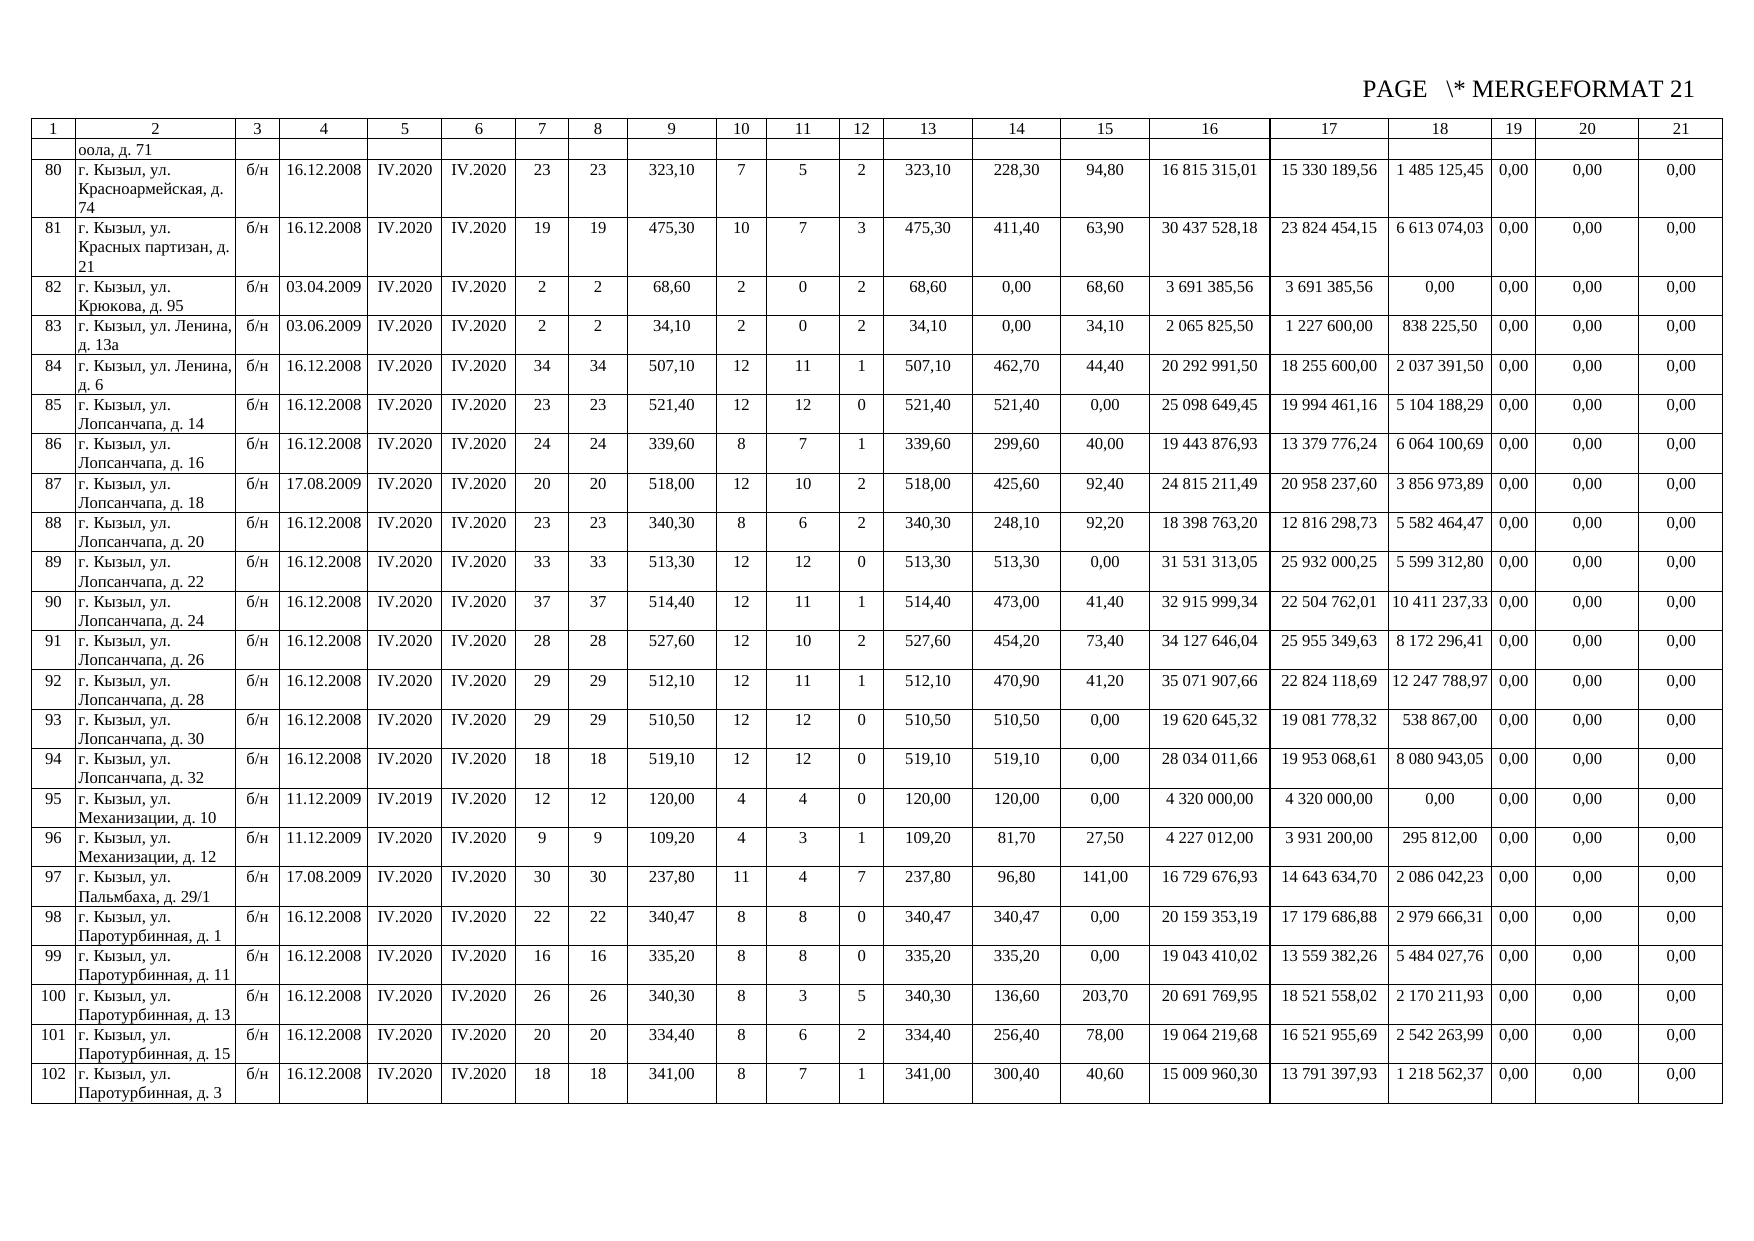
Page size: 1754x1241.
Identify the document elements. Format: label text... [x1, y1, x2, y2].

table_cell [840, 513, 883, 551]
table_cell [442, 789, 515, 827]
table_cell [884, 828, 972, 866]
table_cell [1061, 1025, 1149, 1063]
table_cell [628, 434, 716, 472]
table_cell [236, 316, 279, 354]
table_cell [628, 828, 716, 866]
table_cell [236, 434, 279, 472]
table_header 4 [280, 119, 367, 138]
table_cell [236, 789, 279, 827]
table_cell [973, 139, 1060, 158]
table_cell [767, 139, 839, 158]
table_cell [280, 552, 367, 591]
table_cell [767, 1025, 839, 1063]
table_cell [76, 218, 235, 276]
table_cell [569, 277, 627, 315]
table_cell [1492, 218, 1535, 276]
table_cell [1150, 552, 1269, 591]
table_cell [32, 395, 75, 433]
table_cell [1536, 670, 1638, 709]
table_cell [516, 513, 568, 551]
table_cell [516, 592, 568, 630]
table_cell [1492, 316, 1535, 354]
table_header 16 [1150, 119, 1269, 138]
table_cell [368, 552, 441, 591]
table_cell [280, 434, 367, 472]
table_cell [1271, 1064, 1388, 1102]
table_header 10 [717, 119, 766, 138]
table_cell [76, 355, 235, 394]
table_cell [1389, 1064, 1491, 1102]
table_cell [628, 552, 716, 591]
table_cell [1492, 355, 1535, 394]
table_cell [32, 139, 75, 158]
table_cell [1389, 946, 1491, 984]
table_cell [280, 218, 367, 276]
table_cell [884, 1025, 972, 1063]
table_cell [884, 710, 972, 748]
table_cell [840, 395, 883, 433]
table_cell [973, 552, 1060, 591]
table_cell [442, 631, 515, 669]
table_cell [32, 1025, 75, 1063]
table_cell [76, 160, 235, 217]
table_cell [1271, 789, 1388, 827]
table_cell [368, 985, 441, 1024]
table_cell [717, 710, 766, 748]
table_header 2 [76, 119, 235, 138]
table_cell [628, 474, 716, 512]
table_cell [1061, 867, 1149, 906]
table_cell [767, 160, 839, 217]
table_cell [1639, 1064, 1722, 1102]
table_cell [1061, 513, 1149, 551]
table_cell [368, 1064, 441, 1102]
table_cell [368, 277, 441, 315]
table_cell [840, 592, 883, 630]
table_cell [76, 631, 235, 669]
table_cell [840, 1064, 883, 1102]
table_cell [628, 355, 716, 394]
table_header 17 [1271, 119, 1388, 138]
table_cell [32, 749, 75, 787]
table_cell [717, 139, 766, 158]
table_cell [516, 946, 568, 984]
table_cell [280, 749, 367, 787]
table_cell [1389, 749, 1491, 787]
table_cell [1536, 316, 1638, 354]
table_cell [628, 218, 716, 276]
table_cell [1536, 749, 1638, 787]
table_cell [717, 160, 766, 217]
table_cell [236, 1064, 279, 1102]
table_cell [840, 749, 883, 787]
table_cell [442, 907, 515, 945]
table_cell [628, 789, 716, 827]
table_header 3 [236, 119, 279, 138]
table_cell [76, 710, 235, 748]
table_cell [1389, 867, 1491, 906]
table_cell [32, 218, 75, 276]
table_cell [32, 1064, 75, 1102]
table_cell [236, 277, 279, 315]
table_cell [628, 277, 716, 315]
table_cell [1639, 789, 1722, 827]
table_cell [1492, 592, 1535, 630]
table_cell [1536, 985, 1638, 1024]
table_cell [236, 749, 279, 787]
table_header 5 [368, 119, 441, 138]
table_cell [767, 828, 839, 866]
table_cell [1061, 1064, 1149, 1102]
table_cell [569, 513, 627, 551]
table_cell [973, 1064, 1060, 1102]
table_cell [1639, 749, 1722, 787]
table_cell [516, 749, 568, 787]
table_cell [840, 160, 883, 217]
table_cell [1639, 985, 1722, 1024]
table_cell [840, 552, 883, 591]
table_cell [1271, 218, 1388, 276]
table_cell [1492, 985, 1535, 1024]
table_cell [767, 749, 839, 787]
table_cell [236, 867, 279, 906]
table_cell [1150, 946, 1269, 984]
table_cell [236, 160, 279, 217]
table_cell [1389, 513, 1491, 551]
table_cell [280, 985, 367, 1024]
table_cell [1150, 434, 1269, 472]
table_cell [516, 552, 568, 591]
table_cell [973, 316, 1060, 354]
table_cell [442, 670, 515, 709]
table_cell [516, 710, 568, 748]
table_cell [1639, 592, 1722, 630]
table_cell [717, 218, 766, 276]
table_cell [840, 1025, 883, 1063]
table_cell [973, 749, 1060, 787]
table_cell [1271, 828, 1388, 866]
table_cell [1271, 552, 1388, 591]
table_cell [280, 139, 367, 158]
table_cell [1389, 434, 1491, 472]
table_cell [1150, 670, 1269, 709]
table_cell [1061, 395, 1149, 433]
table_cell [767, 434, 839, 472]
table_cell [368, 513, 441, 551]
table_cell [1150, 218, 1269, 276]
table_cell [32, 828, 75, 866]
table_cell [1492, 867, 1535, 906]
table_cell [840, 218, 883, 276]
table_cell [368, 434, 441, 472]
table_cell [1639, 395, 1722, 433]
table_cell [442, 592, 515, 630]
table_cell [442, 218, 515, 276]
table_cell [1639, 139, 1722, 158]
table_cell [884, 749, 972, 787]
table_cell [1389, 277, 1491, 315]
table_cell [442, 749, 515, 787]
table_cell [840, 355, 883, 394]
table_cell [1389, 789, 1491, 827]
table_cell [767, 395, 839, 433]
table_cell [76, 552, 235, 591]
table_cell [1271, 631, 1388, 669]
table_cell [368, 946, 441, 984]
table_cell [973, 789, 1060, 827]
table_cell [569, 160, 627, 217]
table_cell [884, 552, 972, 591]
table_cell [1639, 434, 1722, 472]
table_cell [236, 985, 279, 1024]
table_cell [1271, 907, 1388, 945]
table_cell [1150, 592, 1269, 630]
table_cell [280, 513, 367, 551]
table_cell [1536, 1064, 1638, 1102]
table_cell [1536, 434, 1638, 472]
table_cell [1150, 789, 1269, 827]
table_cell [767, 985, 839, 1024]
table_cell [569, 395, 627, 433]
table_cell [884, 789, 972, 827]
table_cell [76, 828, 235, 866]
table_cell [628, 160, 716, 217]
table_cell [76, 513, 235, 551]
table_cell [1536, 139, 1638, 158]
table_header 9 [628, 119, 716, 138]
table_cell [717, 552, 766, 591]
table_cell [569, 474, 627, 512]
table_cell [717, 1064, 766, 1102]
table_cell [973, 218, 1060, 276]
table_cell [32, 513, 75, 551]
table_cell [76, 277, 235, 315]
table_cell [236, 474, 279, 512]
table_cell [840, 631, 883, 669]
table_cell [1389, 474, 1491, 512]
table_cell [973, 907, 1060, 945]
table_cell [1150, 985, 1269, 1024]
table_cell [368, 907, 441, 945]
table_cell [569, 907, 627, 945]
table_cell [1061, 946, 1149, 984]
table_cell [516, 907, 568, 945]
table_header 7 [516, 119, 568, 138]
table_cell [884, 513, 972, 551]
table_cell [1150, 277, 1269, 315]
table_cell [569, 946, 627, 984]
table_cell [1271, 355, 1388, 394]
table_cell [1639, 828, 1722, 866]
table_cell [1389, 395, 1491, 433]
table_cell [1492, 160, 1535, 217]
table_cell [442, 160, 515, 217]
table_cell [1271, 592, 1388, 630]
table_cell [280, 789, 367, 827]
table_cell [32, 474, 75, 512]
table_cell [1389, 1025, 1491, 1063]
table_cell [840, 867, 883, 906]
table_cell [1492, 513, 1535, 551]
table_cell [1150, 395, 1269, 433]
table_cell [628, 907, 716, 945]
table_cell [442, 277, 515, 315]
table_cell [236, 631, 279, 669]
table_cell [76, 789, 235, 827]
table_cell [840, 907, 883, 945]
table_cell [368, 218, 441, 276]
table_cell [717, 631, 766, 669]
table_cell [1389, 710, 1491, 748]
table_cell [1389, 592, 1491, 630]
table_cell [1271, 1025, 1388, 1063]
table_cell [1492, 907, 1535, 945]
table_header 6 [442, 119, 515, 138]
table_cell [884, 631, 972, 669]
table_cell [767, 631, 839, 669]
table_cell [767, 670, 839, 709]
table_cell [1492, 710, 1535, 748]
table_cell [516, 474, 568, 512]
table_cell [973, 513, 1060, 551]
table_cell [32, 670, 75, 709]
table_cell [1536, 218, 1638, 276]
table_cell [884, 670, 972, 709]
table_header 19 [1492, 119, 1535, 138]
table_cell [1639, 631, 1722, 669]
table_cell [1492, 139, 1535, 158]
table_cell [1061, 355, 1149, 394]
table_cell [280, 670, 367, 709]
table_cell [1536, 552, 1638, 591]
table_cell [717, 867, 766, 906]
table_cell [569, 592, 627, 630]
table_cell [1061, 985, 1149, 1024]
table_header 1 [32, 119, 75, 138]
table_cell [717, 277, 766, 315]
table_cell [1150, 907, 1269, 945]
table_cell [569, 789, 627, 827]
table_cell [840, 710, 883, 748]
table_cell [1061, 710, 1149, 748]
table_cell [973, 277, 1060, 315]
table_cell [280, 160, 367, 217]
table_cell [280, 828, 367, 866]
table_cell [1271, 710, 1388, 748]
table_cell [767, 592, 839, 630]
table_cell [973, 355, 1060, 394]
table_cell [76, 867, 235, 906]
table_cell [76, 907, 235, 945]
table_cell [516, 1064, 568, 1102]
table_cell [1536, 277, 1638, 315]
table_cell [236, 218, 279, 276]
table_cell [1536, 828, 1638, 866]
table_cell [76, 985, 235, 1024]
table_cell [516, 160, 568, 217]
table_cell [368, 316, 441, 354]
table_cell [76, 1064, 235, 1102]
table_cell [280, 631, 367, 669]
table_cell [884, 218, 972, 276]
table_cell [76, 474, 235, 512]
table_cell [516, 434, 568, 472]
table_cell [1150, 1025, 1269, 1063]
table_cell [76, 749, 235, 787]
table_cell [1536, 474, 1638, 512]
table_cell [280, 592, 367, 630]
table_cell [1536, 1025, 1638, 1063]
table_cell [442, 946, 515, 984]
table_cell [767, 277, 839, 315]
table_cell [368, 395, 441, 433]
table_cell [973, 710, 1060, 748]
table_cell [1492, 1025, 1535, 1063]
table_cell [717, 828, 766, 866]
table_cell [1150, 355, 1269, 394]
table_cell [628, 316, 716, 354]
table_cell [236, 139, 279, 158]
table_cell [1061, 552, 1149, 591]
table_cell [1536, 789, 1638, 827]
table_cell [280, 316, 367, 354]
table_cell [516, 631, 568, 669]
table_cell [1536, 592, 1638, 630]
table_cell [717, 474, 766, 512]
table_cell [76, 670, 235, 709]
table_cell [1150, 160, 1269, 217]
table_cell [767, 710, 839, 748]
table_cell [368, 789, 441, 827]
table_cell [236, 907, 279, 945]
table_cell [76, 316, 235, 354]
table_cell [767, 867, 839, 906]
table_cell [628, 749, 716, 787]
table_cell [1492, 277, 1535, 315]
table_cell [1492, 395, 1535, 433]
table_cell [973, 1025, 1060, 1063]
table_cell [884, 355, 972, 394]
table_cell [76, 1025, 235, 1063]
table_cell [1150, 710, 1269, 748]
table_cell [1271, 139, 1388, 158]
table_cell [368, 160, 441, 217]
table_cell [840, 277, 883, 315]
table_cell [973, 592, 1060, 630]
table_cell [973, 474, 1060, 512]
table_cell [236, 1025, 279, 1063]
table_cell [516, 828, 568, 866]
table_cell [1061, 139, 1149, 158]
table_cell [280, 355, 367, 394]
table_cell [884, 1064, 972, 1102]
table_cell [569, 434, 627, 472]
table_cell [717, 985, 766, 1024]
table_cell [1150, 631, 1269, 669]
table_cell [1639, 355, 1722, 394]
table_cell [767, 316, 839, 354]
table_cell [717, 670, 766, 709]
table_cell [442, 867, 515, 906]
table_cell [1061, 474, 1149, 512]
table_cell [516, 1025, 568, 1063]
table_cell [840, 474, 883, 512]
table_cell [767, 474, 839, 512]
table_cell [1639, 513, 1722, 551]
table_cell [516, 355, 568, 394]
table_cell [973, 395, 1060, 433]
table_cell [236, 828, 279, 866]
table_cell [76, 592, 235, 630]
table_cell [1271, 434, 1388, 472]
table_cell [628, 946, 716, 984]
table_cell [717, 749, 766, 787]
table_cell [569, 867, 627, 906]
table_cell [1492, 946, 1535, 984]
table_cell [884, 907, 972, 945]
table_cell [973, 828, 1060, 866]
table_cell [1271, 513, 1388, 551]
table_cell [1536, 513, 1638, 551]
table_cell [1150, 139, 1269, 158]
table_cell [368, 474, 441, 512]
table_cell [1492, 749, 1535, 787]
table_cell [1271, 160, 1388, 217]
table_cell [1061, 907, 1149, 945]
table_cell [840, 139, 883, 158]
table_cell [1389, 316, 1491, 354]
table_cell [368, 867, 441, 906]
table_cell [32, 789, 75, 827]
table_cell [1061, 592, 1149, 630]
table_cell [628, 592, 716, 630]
table_header 13 [884, 119, 972, 138]
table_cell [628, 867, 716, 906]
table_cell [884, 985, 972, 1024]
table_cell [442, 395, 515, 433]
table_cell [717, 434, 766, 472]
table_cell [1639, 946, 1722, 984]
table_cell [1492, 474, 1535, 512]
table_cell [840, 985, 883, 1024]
table_header 12 [840, 119, 883, 138]
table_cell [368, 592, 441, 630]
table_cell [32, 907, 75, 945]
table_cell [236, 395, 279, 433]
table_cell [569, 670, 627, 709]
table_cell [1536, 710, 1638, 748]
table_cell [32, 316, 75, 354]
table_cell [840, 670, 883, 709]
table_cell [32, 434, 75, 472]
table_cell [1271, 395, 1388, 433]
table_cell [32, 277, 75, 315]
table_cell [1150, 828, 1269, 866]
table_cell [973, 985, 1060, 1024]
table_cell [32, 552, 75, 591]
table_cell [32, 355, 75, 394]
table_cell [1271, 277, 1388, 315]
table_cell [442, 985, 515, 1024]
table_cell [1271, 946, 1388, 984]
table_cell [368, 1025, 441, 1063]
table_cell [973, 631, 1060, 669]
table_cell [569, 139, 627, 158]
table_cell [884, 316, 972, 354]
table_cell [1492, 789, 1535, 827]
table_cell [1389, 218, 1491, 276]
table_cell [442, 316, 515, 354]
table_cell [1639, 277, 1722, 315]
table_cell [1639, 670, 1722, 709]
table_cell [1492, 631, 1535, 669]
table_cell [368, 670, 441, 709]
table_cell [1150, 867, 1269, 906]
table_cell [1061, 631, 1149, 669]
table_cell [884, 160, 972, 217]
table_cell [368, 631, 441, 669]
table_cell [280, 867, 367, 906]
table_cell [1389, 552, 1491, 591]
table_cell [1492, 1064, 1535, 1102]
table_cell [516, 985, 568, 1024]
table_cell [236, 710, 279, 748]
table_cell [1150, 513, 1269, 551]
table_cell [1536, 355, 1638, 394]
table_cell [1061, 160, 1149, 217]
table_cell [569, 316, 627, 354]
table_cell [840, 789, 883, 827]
table_header 14 [973, 119, 1060, 138]
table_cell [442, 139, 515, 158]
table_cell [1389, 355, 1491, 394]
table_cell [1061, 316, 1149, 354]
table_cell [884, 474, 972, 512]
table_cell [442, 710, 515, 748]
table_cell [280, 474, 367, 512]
table_header 20 [1536, 119, 1638, 138]
table_header 11 [767, 119, 839, 138]
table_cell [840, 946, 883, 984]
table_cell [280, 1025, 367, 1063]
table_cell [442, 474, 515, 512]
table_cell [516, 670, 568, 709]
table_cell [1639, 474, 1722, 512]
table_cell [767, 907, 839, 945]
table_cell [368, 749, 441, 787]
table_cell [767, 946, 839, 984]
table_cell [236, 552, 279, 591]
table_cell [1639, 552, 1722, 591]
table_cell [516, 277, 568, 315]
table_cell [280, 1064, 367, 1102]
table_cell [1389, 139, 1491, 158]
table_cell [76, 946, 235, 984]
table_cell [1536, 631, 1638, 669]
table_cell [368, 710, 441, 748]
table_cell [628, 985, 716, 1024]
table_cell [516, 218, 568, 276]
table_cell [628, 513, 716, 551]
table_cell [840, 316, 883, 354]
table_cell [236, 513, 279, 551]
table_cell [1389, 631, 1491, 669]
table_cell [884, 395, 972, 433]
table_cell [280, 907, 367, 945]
table_header 18 [1389, 119, 1491, 138]
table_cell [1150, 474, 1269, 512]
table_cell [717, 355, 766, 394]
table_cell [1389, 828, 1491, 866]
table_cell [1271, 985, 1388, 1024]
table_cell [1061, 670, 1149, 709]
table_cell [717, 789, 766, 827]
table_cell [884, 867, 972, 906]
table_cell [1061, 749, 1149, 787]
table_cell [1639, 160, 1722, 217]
table_header 8 [569, 119, 627, 138]
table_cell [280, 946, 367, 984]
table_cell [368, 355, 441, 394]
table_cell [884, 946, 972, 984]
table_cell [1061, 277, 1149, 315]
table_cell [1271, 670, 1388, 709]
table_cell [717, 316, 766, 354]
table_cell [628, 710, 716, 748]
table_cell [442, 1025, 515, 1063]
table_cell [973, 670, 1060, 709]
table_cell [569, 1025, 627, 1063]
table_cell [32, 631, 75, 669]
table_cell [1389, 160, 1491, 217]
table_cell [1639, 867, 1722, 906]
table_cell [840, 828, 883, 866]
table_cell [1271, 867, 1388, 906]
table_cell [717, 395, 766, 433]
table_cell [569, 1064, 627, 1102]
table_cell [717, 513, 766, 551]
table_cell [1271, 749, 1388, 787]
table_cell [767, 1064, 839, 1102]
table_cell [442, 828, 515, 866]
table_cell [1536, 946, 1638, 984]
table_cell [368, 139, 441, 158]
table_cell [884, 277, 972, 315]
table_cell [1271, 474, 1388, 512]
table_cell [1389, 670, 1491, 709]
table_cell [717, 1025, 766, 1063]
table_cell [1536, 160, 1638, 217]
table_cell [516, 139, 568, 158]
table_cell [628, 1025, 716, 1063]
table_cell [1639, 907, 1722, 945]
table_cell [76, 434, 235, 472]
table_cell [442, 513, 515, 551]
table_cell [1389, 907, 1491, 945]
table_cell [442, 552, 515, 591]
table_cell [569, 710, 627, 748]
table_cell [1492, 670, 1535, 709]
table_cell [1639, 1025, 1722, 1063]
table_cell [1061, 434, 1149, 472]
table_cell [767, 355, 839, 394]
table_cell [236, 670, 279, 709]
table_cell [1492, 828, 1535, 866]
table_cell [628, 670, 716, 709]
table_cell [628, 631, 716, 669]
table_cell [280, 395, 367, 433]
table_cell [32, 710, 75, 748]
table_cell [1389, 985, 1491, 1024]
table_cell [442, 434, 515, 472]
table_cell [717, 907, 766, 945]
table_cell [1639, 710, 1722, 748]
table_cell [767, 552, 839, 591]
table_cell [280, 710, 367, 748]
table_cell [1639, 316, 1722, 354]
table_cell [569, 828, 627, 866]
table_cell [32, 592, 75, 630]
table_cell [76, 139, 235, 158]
table_header 15 [1061, 119, 1149, 138]
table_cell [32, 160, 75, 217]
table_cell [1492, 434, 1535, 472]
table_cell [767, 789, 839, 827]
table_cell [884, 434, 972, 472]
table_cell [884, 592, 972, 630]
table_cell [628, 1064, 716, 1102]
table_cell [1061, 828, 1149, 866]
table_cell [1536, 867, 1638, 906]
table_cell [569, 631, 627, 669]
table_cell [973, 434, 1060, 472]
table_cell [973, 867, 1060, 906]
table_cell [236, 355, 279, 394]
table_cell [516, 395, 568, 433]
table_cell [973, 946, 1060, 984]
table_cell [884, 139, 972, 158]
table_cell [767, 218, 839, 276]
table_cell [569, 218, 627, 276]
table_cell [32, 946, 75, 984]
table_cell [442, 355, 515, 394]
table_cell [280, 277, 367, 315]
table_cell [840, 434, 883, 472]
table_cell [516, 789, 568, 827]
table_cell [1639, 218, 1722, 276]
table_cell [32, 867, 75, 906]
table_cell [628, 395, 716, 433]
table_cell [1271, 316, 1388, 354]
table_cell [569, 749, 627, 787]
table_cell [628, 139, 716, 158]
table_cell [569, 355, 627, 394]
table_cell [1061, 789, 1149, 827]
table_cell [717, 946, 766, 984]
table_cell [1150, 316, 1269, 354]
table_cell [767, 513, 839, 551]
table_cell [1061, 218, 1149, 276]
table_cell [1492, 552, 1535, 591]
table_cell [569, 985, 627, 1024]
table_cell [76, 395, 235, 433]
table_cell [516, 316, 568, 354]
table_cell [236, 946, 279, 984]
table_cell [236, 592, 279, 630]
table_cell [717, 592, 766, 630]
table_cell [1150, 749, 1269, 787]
table_header 21 [1639, 119, 1722, 138]
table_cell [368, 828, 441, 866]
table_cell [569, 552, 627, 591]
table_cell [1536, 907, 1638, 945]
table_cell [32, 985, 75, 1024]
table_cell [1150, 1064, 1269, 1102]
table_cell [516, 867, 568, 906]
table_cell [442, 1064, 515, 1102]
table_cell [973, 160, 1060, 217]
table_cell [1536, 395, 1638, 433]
